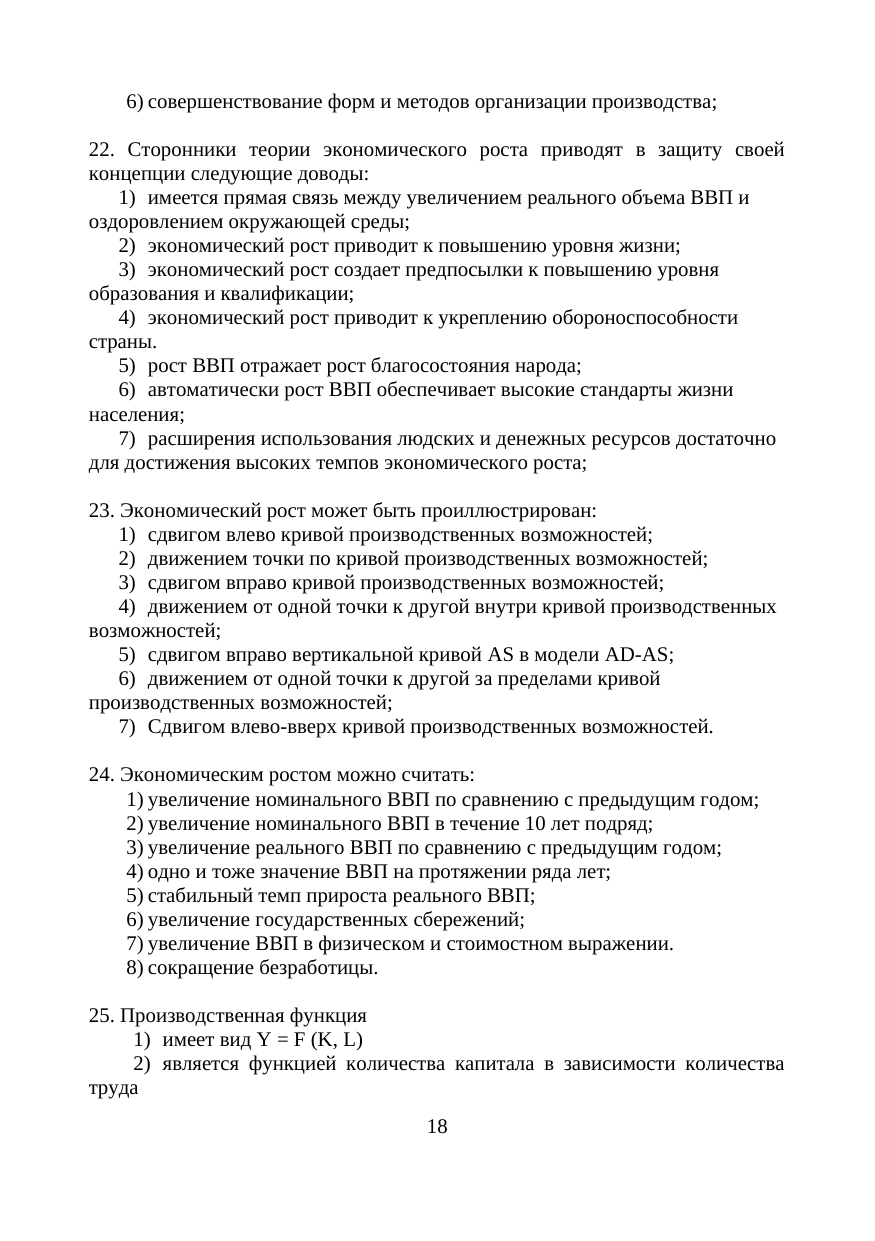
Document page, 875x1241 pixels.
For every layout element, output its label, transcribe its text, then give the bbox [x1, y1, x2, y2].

list экономический рост создает предпосылки к повышению уровня образования и квалификации; [89, 257, 785, 305]
list экономический рост приводит к повышению уровня жизни; [89, 233, 785, 257]
text 22. Сторонники теории экономического роста приводят в защиту своей концепции следующие доводы: [89, 137, 785, 185]
text 24. Экономическим ростом можно считать: [89, 762, 785, 786]
list автоматически рост ВВП обеспечивает высокие стандарты жизни населения; [89, 377, 785, 426]
list является функцией количества капитала в зависимости количества труда [89, 1051, 785, 1099]
list имеется прямая связь между увеличением реального объема ВВП и оздоровлением окружающей среды; [89, 185, 785, 233]
text 23. Экономический рост может быть проиллюстрирован: [89, 498, 785, 522]
list сдвигом влево кривой производственных возможностей; [89, 522, 785, 546]
list расширения использования людских и денежных ресурсов достаточно для достижения высоких темпов экономического роста; [89, 426, 785, 474]
list рост ВВП отражает рост благосостояния народа; [89, 353, 785, 377]
list движением от одной точки к другой за пределами кривой производственных возможностей; [89, 666, 785, 714]
list сокращение безработицы. [126, 955, 785, 979]
text 25. Производственная функция [89, 1003, 785, 1027]
list одно и тоже значение ВВП на протяжении ряда лет; [126, 859, 785, 883]
list увеличение реального ВВП по сравнению с предыдущим годом; [126, 834, 785, 859]
list увеличение ВВП в физическом и стоимостном выражении. [126, 931, 785, 955]
list Сдвигом влево-вверх кривой производственных возможностей. [89, 714, 785, 738]
list движением от одной точки к другой внутри кривой производственных возможностей; [89, 594, 785, 642]
list увеличение государственных сбережений; [126, 907, 785, 931]
list увеличение номинального ВВП по сравнению с предыдущим годом; [126, 786, 785, 811]
list увеличение номинального ВВП в течение 10 лет подряд; [126, 811, 785, 834]
list сдвигом вправо кривой производственных возможностей; [89, 570, 785, 594]
list экономический рост приводит к укреплению обороноспособности страны. [89, 305, 785, 353]
list стабильный темп прироста реального ВВП; [126, 883, 785, 907]
list совершенствование форм и методов организации производства; [126, 89, 785, 113]
list движением точки по кривой производственных возможностей; [89, 546, 785, 570]
list сдвигом вправо вертикальной кривой AS в модели AD-AS; [89, 642, 785, 666]
list имеет вид Y = F (K, L) [89, 1027, 785, 1051]
